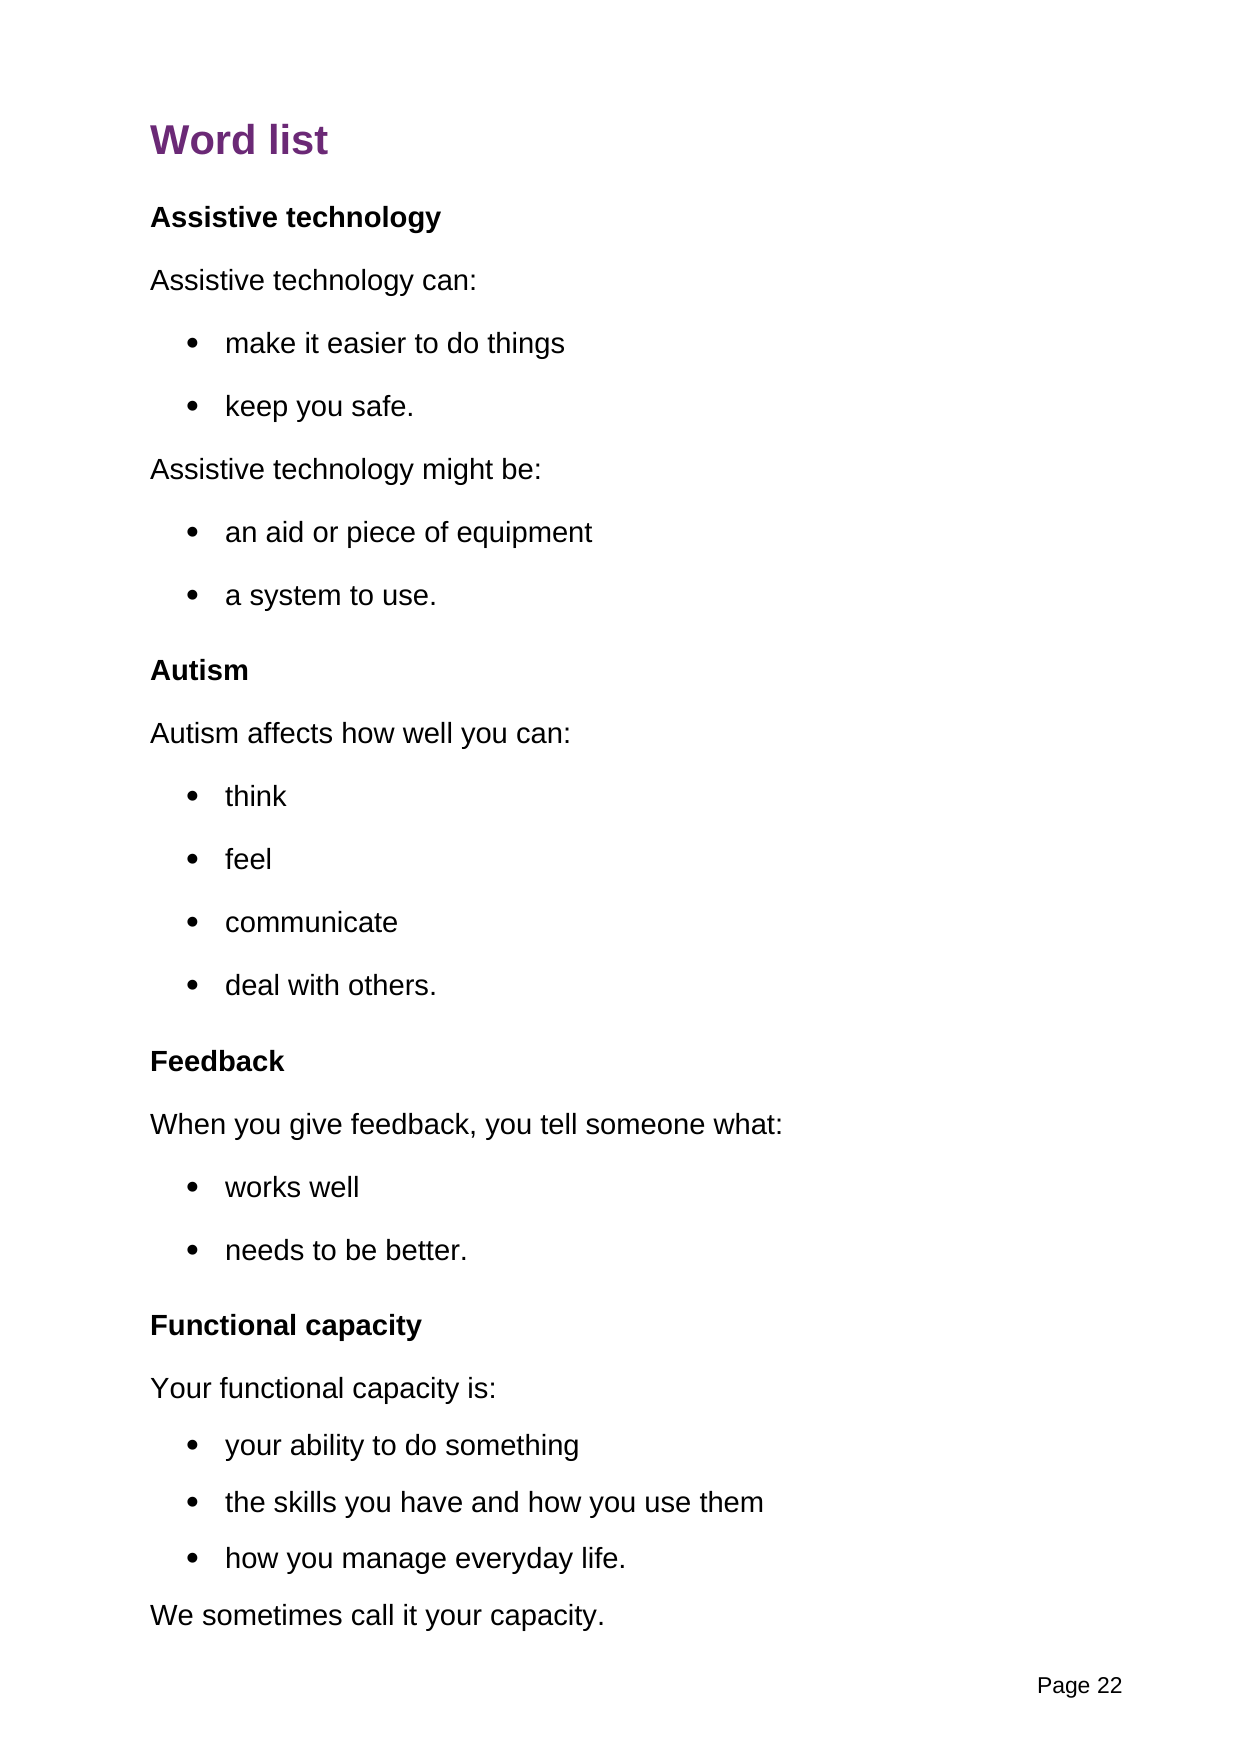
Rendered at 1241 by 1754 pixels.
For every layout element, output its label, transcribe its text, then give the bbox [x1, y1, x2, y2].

list make it easier to do things [187, 326, 1122, 359]
list deal with others. [187, 968, 1122, 1002]
text We sometimes call it your capacity. [150, 1598, 1122, 1632]
list the skills you have and how you use them [187, 1485, 1122, 1518]
text Your functional capacity is: [150, 1371, 1122, 1405]
list your ability to do something [187, 1428, 1122, 1462]
text Assistive technology [150, 200, 1122, 233]
subtitle Word list [150, 116, 1122, 163]
text Autism [150, 653, 1122, 687]
list a system to use. [187, 578, 1122, 612]
text Autism affects how well you can: [150, 716, 1122, 750]
list how you manage everyday life. [187, 1542, 1122, 1575]
text Functional capacity [150, 1308, 1122, 1342]
list keep you safe. [187, 389, 1122, 422]
list an aid or piece of equipment [187, 515, 1122, 548]
list needs to be better. [187, 1233, 1122, 1267]
text When you give feedback, you tell someone what: [150, 1107, 1122, 1140]
text Assistive technology can: [150, 263, 1122, 296]
list works well [187, 1170, 1122, 1203]
text Assistive technology might be: [150, 452, 1122, 485]
text Feedback [150, 1044, 1122, 1078]
list communicate [187, 905, 1122, 939]
list feel [187, 842, 1122, 876]
list think [187, 779, 1122, 813]
